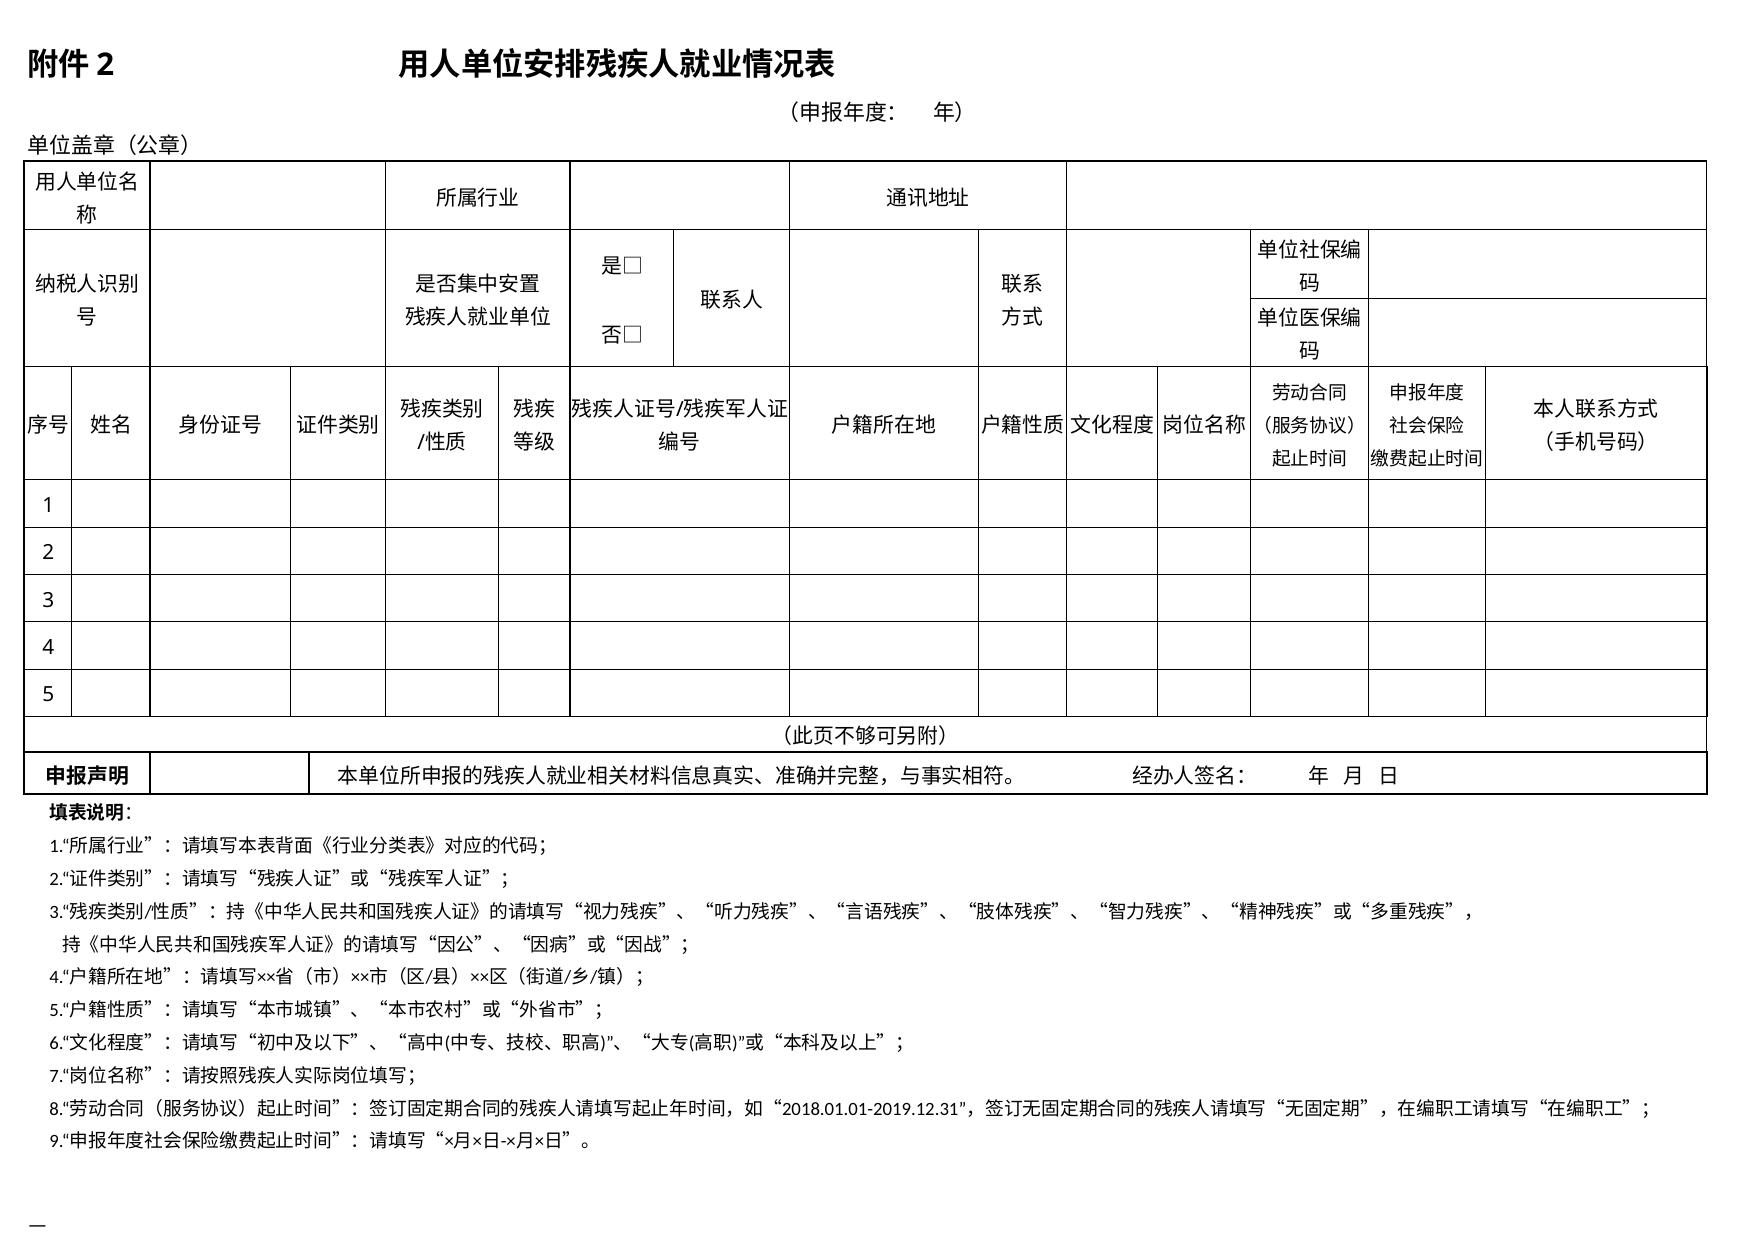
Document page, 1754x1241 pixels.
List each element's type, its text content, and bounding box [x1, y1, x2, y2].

table_cell [151, 622, 290, 668]
table_cell [72, 622, 149, 668]
table_cell 3 [25, 575, 71, 621]
table_cell [151, 230, 385, 366]
table_header 用人单位名称 [25, 162, 149, 229]
table_cell [499, 670, 569, 716]
table_cell 残疾类别 /性质 [386, 367, 498, 479]
table_cell 本人联系方式 （手机号码） [1486, 367, 1706, 479]
table_header 所属行业 [386, 162, 569, 229]
table_cell 文化程度 [1067, 367, 1157, 479]
text 单位盖章（公章） [27, 127, 1727, 160]
table_cell 劳动合同 （服务协议） 起止时间 [1251, 367, 1368, 479]
table_header 通讯地址 [790, 162, 1066, 229]
table_cell 否□ [571, 298, 673, 366]
table_cell [386, 622, 498, 668]
table_cell [72, 670, 149, 716]
text 2.“证件类别”：请填写“残疾人证”或“残疾军人证”； [49, 861, 1727, 894]
table_header [1067, 162, 1706, 229]
table_cell [1369, 670, 1485, 716]
table_cell [790, 480, 978, 527]
table_cell [1158, 670, 1250, 716]
table_cell [386, 670, 498, 716]
table_cell 残疾人证号/残疾军人证编号 [571, 367, 789, 479]
table_cell [72, 528, 149, 574]
table_cell [499, 528, 569, 574]
table_cell [386, 480, 498, 527]
table_cell [979, 670, 1066, 716]
text 3.“残疾类别/性质”：持《中华人民共和国残疾人证》的请填写“视力残疾”、“听力残疾”、“言语残疾”、“肢体残疾”、“智力残疾”、“精神残疾”或“多重残疾”， [49, 894, 1727, 926]
table_cell [1067, 480, 1157, 527]
table_cell 5 [25, 670, 71, 716]
table_cell 2 [25, 528, 71, 574]
table_cell 是□ [571, 230, 673, 298]
table_cell [291, 480, 385, 527]
table_header [151, 162, 385, 229]
table_cell [499, 622, 569, 668]
text 8.“劳动合同（服务协议）起止时间”：签订固定期合同的残疾人请填写起止年时间，如“2018.01.01-2019.12.31”，签订无固定期合同的残疾人请填写“无固定期”，在编职工请填写“在编职工”； [49, 1091, 1727, 1123]
table_cell 申报声明 [25, 753, 149, 793]
text 1.“所属行业”：请填写本表背面《行业分类表》对应的代码； [49, 828, 1727, 861]
table_cell [979, 480, 1066, 527]
table_cell 纳税人识别号 [25, 230, 149, 366]
table_cell [1369, 622, 1485, 668]
table_cell [291, 622, 385, 668]
table_cell 序号 [25, 367, 71, 479]
table_cell [979, 622, 1066, 668]
table_cell 1 [25, 480, 71, 527]
table_cell [571, 622, 789, 668]
table_cell [571, 480, 789, 527]
table_cell [1251, 622, 1368, 668]
table_header [571, 162, 789, 229]
table_cell 单位医保编码 [1251, 299, 1368, 366]
table_cell [386, 528, 498, 574]
table_cell 证件类别 [291, 367, 385, 479]
table_cell [1369, 575, 1485, 621]
text 5.“户籍性质”：请填写“本市城镇”、“本市农村”或“外省市”； [49, 992, 1727, 1025]
table_cell [1486, 670, 1706, 716]
table_cell [1158, 528, 1250, 574]
table_cell 联系 方式 [979, 230, 1066, 366]
text 持《中华人民共和国残疾军人证》的请填写“因公”、“因病”或“因战”； [49, 926, 1727, 959]
table_cell [291, 528, 385, 574]
table_cell [1158, 480, 1250, 527]
table_cell 联系人 [674, 230, 789, 366]
table_cell [571, 575, 789, 621]
table_cell [1486, 528, 1706, 574]
table_cell 本单位所申报的残疾人就业相关材料信息真实、准确并完整，与事实相符。 经办人签名： 年 月 日 [310, 753, 1706, 793]
text 9.“申报年度社会保险缴费起止时间”：请填写“×月×日-×月×日”。 [49, 1123, 1727, 1156]
table_cell [979, 575, 1066, 621]
table_cell [151, 575, 290, 621]
table_cell 残疾 等级 [499, 367, 569, 479]
table_cell [151, 753, 308, 793]
table_cell （此页不够可另附） [25, 717, 1706, 751]
table_cell 申报年度 社会保险 缴费起止时间 [1369, 367, 1485, 479]
table_cell [790, 528, 978, 574]
text 7.“岗位名称”：请按照残疾人实际岗位填写； [49, 1058, 1727, 1091]
table_cell [1251, 670, 1368, 716]
table_cell [1067, 230, 1250, 366]
table_cell [1158, 622, 1250, 668]
table_cell [1251, 480, 1368, 527]
text （申报年度： 年） [27, 94, 1727, 127]
table_cell [1067, 575, 1157, 621]
table_cell [790, 622, 978, 668]
table_cell 户籍性质 [979, 367, 1066, 479]
table_cell [1251, 528, 1368, 574]
table_cell [979, 528, 1066, 574]
table_cell [72, 480, 149, 527]
table_cell 单位社保编码 [1251, 230, 1368, 298]
table_cell [1369, 230, 1706, 298]
table_cell 户籍所在地 [790, 367, 978, 479]
table_cell [386, 575, 498, 621]
table_cell 4 [25, 622, 71, 668]
text 4.“户籍所在地”：请填写××省（市）××市（区/县）××区（街道/乡/镇）； [49, 959, 1727, 992]
table_cell [291, 670, 385, 716]
table_cell [790, 230, 978, 366]
table_cell 姓名 [72, 367, 149, 479]
table_cell [1067, 670, 1157, 716]
table_cell 身份证号 [151, 367, 290, 479]
table_cell [1486, 480, 1706, 527]
table_cell 是否集中安置 残疾人就业单位 [386, 230, 569, 366]
table_cell [1369, 299, 1706, 366]
table_cell [499, 575, 569, 621]
table_cell [151, 528, 290, 574]
table_cell [1486, 622, 1706, 668]
table_cell [291, 575, 385, 621]
table_cell [1067, 622, 1157, 668]
table_cell [72, 575, 149, 621]
table_cell [1486, 575, 1706, 621]
text 6.“文化程度”：请填写“初中及以下”、“高中(中专、技校、职高)”、“大专(高职)”或“本科及以上”； [49, 1025, 1727, 1058]
table_cell [151, 480, 290, 527]
table_cell [151, 670, 290, 716]
table_cell [1251, 575, 1368, 621]
table_cell [571, 670, 789, 716]
table_cell [499, 480, 569, 527]
table_cell [1369, 480, 1485, 527]
table_cell 岗位名称 [1158, 367, 1250, 479]
table_cell [1158, 575, 1250, 621]
table_cell [1369, 528, 1485, 574]
text 填表说明： [49, 795, 1727, 828]
table_cell [790, 670, 978, 716]
table_cell [571, 528, 789, 574]
table_cell [790, 575, 978, 621]
text 附件2 用人单位安排残疾人就业情况表 [27, 29, 1727, 94]
table_cell [1067, 528, 1157, 574]
